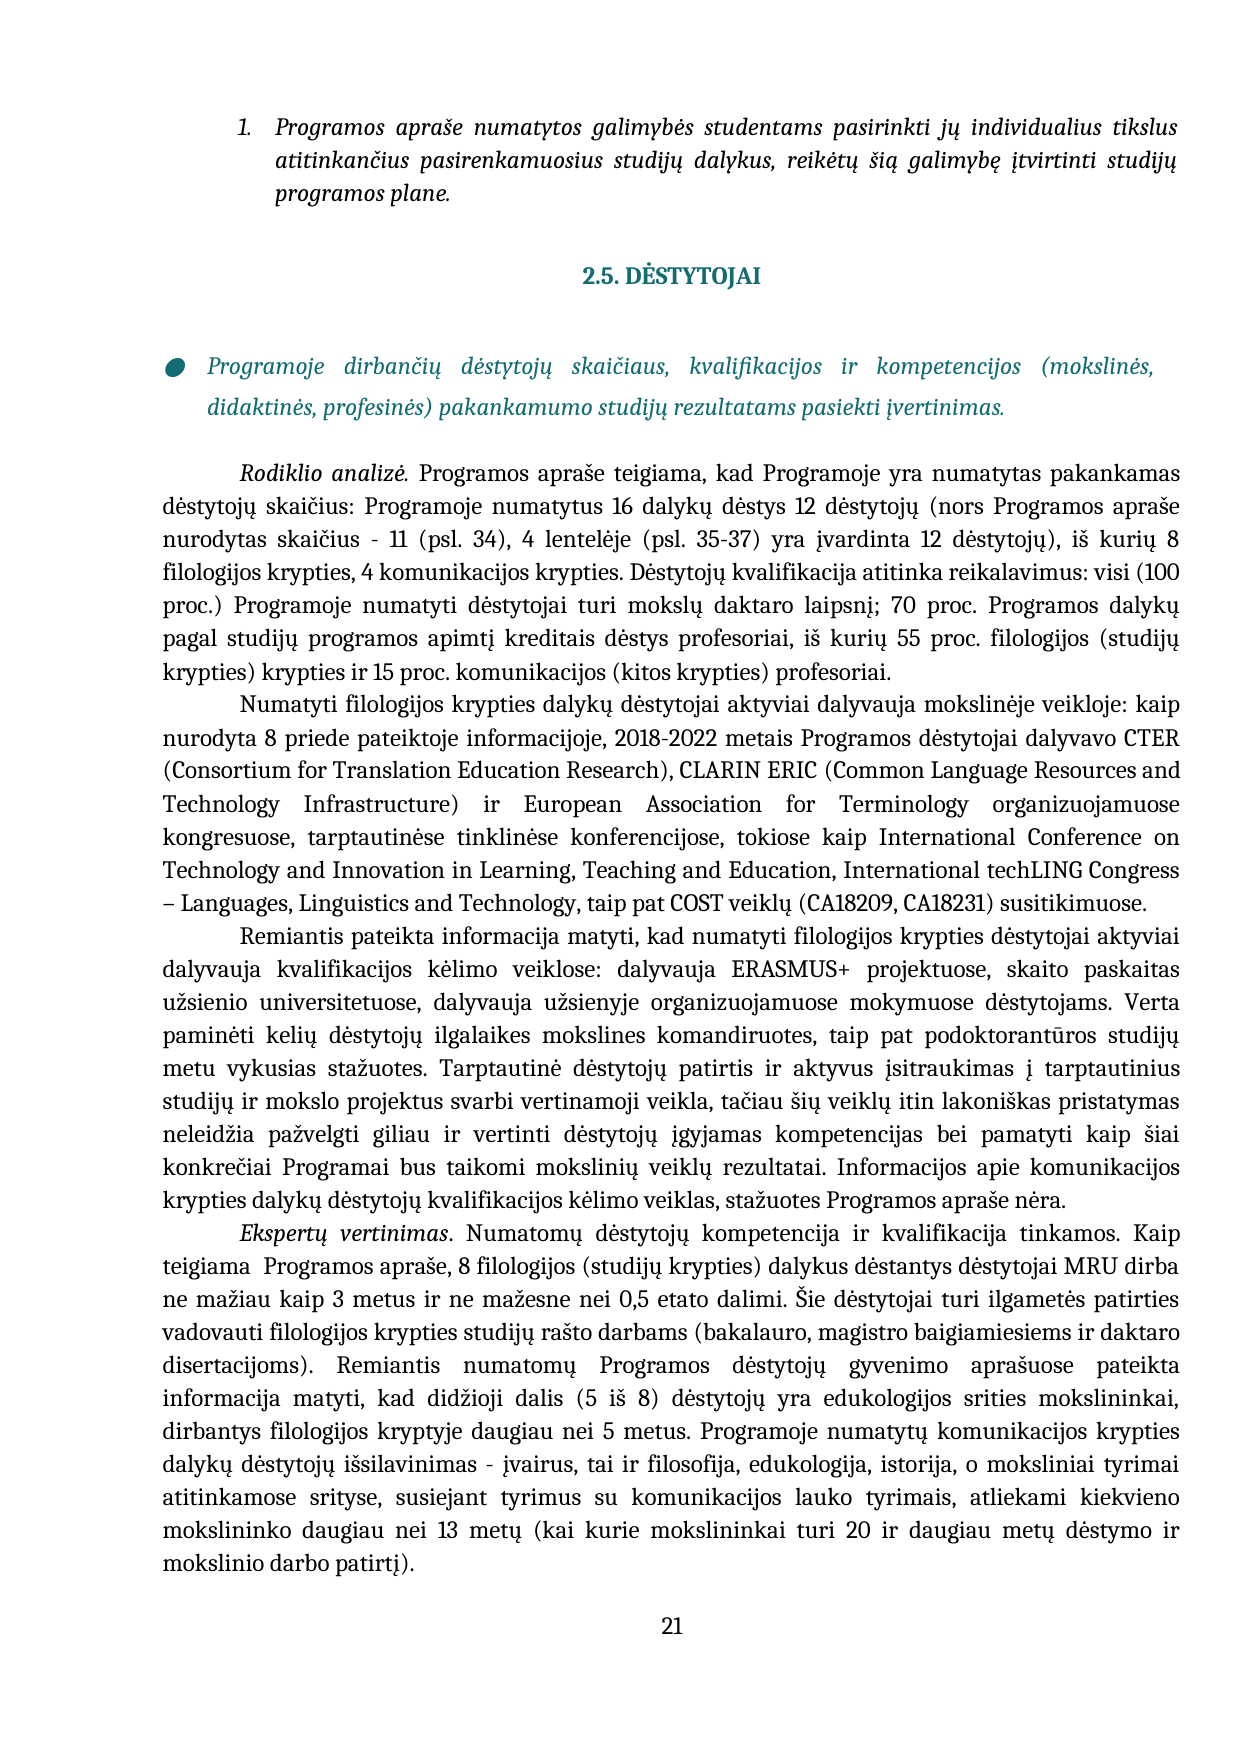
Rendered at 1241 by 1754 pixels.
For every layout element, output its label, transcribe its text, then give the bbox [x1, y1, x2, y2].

text Rodiklio analizė. Programos apraše teigiama, kad Programoje yra numatytas pakankamas dėstytojų skaičius: Programoje numatytus 16 dalykų dėstys 12 dėstytojų (nors Programos apraše nurodytas skaičius - 11 (psl. 34), 4 lentelėje (psl. 35-37) yra įvardinta 12 dėstytojų), iš kurių 8 filologijos krypties, 4 komunikacijos krypties. Dėstytojų kvalifikacija atitinka reikalavimus: visi (100 proc.) Programoje numatyti dėstytojai turi mokslų daktaro laipsnį; 70 proc. Programos dalykų pagal studijų programos apimtį kreditais dėstys profesoriai, iš kurių 55 proc. filologijos (studijų krypties) krypties ir 15 proc. komunikacijos (kitos krypties) profesoriai. [162, 459, 1181, 686]
text Numatyti filologijos krypties dalykų dėstytojai aktyviai dalyvauja mokslinėje veikloje: kaip nurodyta 8 priede pateiktoje informacijoje, 2018-2022 metais Programos dėstytojai dalyvavo CTER (Consortium for Translation Education Research), CLARIN ERIC (Common Language Resources and Technology Infrastructure) ir European Association for Terminology organizuojamuose kongresuose, tarptautinėse tinklinėse konferencijose, tokiose kaip International Conference on Technology and Innovation in Learning, Teaching and Education, International techLING Congress – Languages, Linguistics and Technology, taip pat COST veiklų (CA18209, CA18231) susitikimuose. [162, 690, 1181, 917]
subtitle 2.5. DĖSTYTOJAI [162, 262, 1181, 290]
text Remiantis pateikta informacija matyti, kad numatyti filologijos krypties dėstytojai aktyviai dalyvauja kvalifikacijos kėlimo veiklose: dalyvauja ERASMUS+ projektuose, skaito paskaitas užsienio universitetuose, dalyvauja užsienyje organizuojamuose mokymuose dėstytojams. Verta paminėti kelių dėstytojų ilgalaikes mokslines komandiruotes, taip pat podoktorantūros studijų metu vykusias stažuotes. Tarptautinė dėstytojų patirtis ir aktyvus įsitraukimas į tarptautinius studijų ir mokslo projektus svarbi vertinamoji veikla, tačiau šių veiklų itin lakoniškas pristatymas neleidžia pažvelgti giliau ir vertinti dėstytojų įgyjamas kompetencijas bei pamatyti kaip šiai konkrečiai Programai bus taikomi mokslinių veiklų rezultatai. Informacijos apie komunikacijos krypties dalykų dėstytojų kvalifikacijos kėlimo veiklas, stažuotes Programos apraše nėra. [162, 922, 1181, 1214]
list Programoje dirbančių dėstytojų skaičiaus, kvalifikacijos ir kompetencijos (mokslinės, didaktinės, profesinės) pakankamumo studijų rezultatams pasiekti įvertinimas. [162, 338, 1158, 422]
text Ekspertų vertinimas. Numatomų dėstytojų kompetencija ir kvalifikacija tinkamos. Kaip teigiama Programos apraše, 8 filologijos (studijų krypties) dalykus dėstantys dėstytojai MRU dirba ne mažiau kaip 3 metus ir ne mažesne nei 0,5 etato dalimi. Šie dėstytojai turi ilgametės patirties vadovauti filologijos krypties studijų rašto darbams (bakalauro, magistro baigiamiesiems ir daktaro disertacijoms). Remiantis numatomų Programos dėstytojų gyvenimo aprašuose pateikta informacija matyti, kad didžioji dalis (5 iš 8) dėstytojų yra edukologijos srities mokslininkai, dirbantys filologijos kryptyje daugiau nei 5 metus. Programoje numatytų komunikacijos krypties dalykų dėstytojų išsilavinimas - įvairus, tai ir filosofija, edukologija, istorija, o moksliniai tyrimai atitinkamose srityse, susiejant tyrimus su komunikacijos lauko tyrimais, atliekami kiekvieno mokslininko daugiau nei 13 metų (kai kurie mokslininkai turi 20 ir daugiau metų dėstymo ir mokslinio darbo patirtį). [162, 1219, 1181, 1578]
list Programos apraše numatytos galimybės studentams pasirinkti jų individualius tikslus atitinkančius pasirenkamuosius studijų dalykus, reikėtų šią galimybę įtvirtinti studijų programos plane. [237, 113, 1181, 208]
